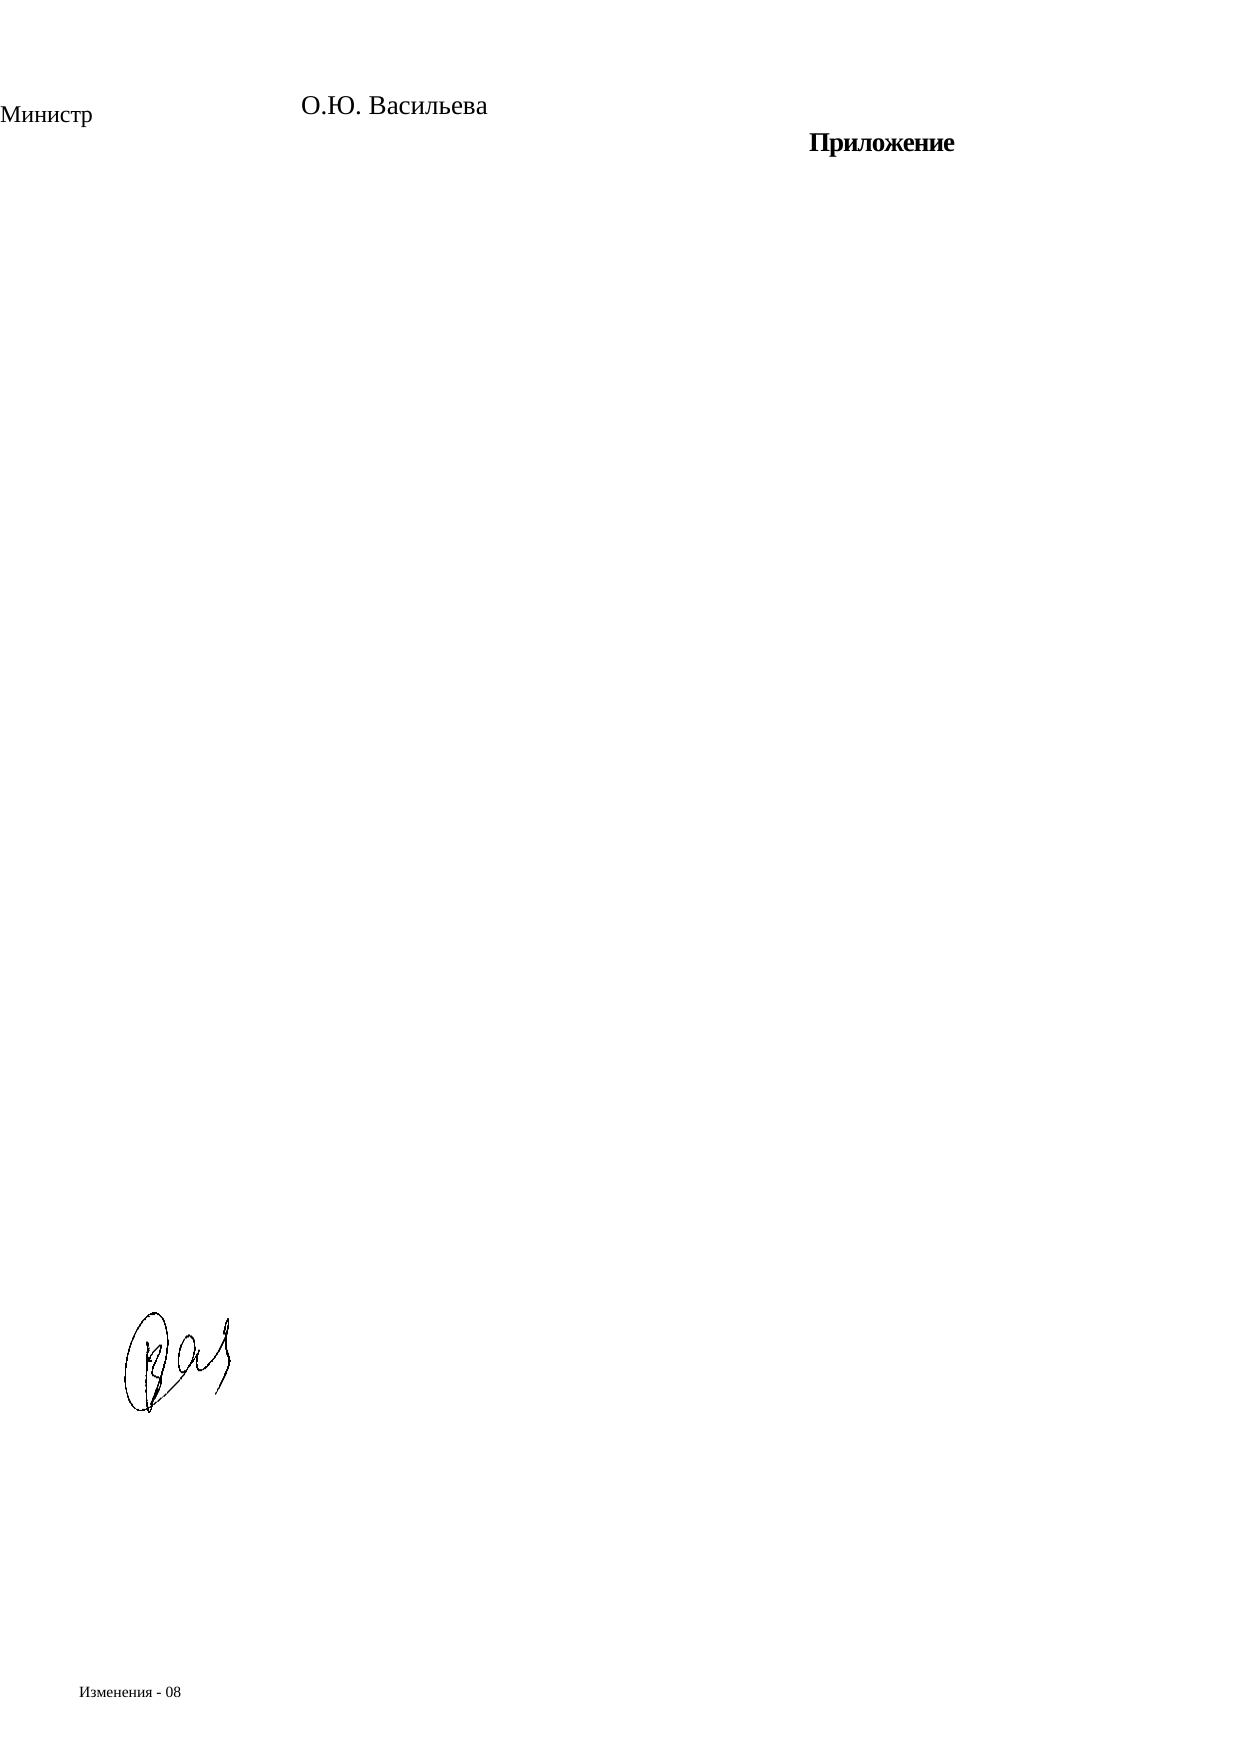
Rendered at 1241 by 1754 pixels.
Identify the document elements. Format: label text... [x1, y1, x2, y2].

picture [124, 1312, 231, 1413]
text О.Ю. Васильева [301, 92, 1011, 119]
text Министр [0, 103, 93, 127]
